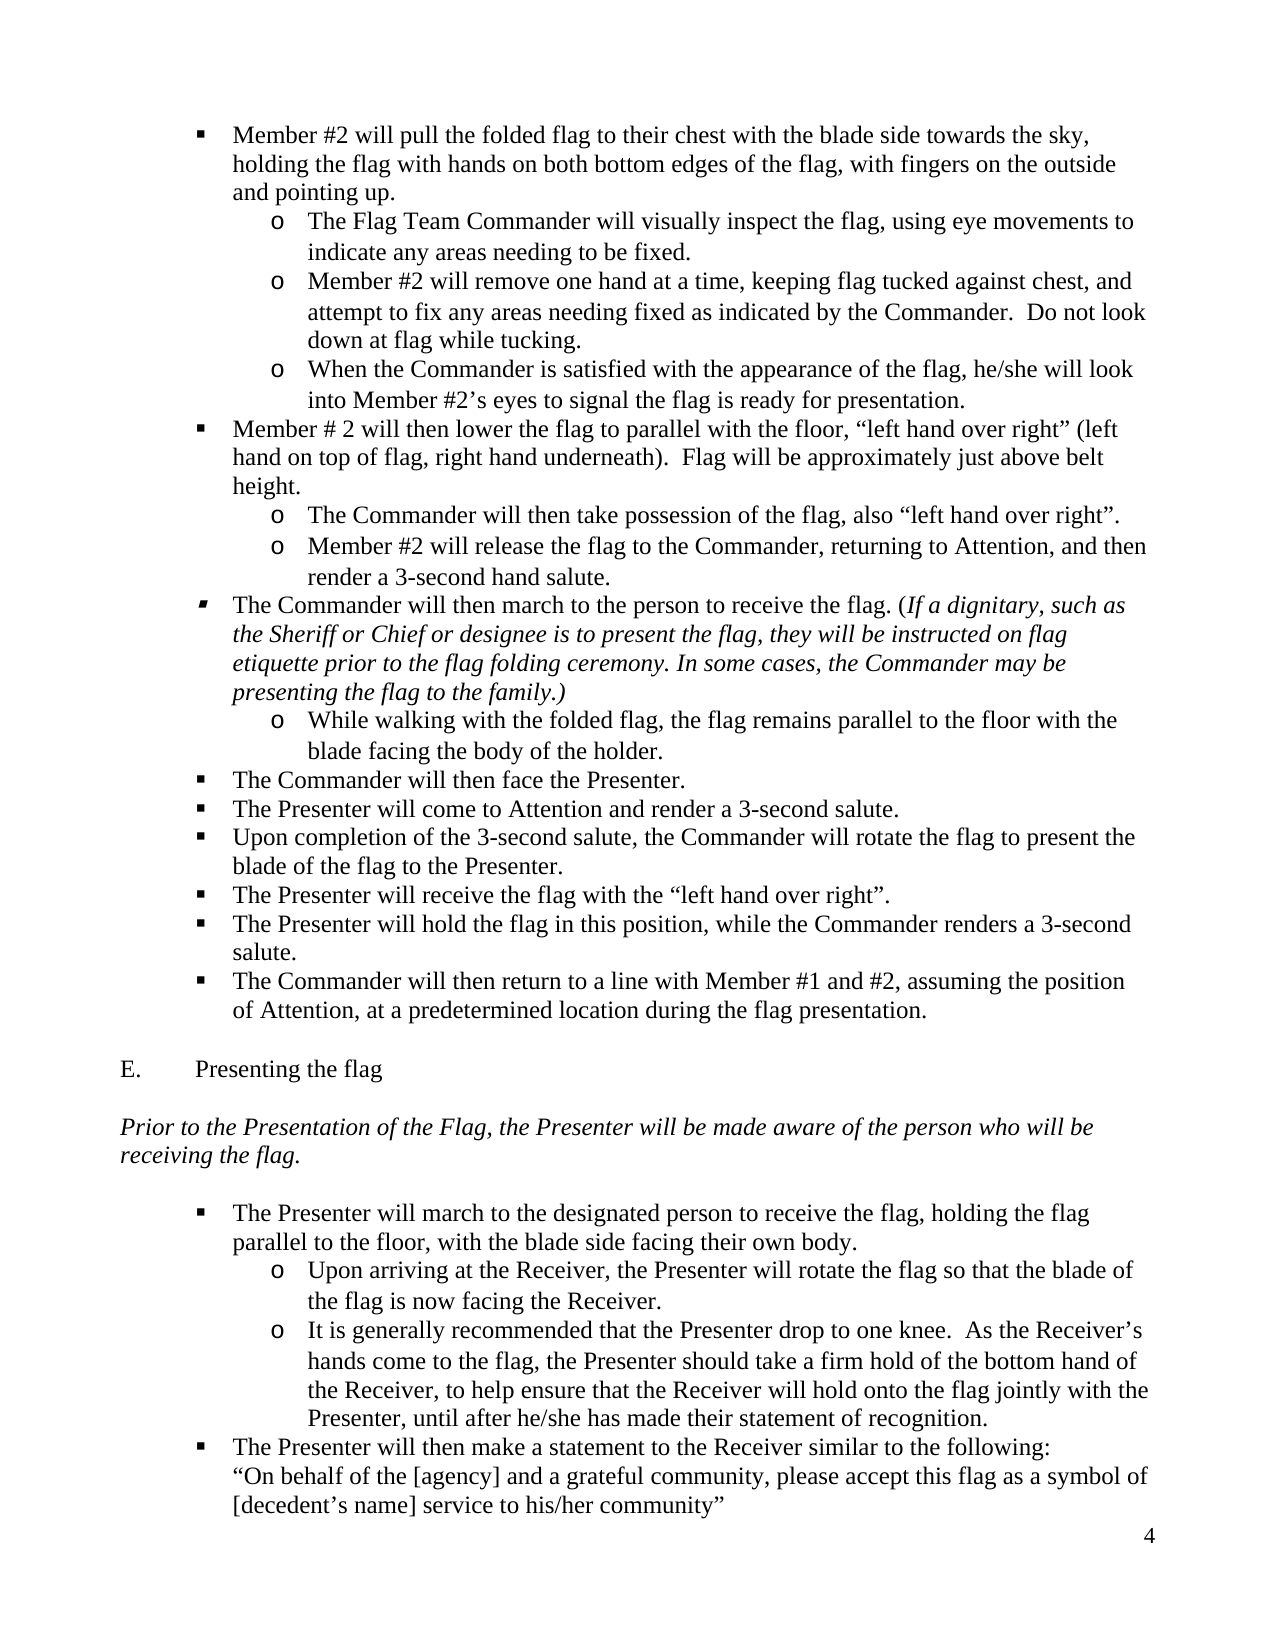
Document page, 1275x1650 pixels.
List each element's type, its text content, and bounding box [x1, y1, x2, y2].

list The Presenter will hold the flag in this position, while the Commander renders a 3-second salute. [195, 909, 1151, 966]
list The Commander will then march to the person to receive the flag. (If a dignitary, such as the Sheriff or Chief or designee is to present the flag, they will be instructed on flag etiquette prior to the flag folding ceremony. In some cases, the Commander may be presenting the flag to the family.) [195, 590, 1151, 705]
text Prior to the Presentation of the Flag, the Presenter will be made aware of the person who will be receiving the flag. [120, 1112, 1151, 1169]
list While walking with the folded flag, the flag remains parallel to the floor with the blade facing the body of the holder. [270, 705, 1151, 765]
list The Commander will then face the Presenter. [195, 765, 1151, 794]
list It is generally recommended that the Presenter drop to one knee. As the Receiver’s hands come to the flag, the Presenter should take a firm hold of the bottom hand of the Receiver, to help ensure that the Receiver will hold onto the flag jointly with the Presenter, until after he/she has made their statement of recognition. [270, 1315, 1151, 1432]
list The Presenter will march to the designated person to receive the flag, holding the flag parallel to the floor, with the blade side facing their own body. [195, 1198, 1151, 1256]
text “On behalf of the [agency] and a grateful community, please accept this flag as a symbol of [decedent’s name] service to his/her community” [195, 1461, 1151, 1518]
list Member # 2 will then lower the flag to parallel with the floor, “left hand over right” (left hand on top of flag, right hand underneath). Flag will be approximately just above belt height. [195, 414, 1151, 500]
list The Presenter will then make a statement to the Receiver similar to the following: [195, 1432, 1151, 1461]
list The Presenter will come to Attention and render a 3-second salute. [195, 794, 1151, 822]
list Member #2 will pull the folded flag to their chest with the blade side towards the sky, holding the flag with hands on both bottom edges of the flag, with fingers on the outside and pointing up. [195, 120, 1151, 206]
list The Presenter will receive the flag with the “left hand over right”. [195, 880, 1151, 909]
list Member #2 will remove one hand at a time, keeping flag tucked against chest, and attempt to fix any areas needing fixed as indicated by the Commander. Do not look down at flag while tucking. [270, 266, 1151, 354]
list Upon completion of the 3-second salute, the Commander will rotate the flag to present the blade of the flag to the Presenter. [195, 822, 1151, 880]
list The Commander will then return to a line with Member #1 and #2, assuming the position of Attention, at a predetermined location during the flag presentation. [195, 966, 1151, 1024]
list The Commander will then take possession of the flag, also “left hand over right”. [270, 500, 1151, 531]
list The Flag Team Commander will visually inspect the flag, using eye movements to indicate any areas needing to be fixed. [270, 206, 1151, 266]
list Presenting the flag [120, 1054, 1151, 1083]
list Upon arriving at the Receiver, the Presenter will rotate the flag so that the blade of the flag is now facing the Receiver. [270, 1256, 1151, 1315]
list When the Commander is satisfied with the appearance of the flag, he/she will look into Member #2’s eyes to signal the flag is ready for presentation. [270, 354, 1151, 414]
list Member #2 will release the flag to the Commander, returning to Attention, and then render a 3-second hand salute. [270, 531, 1151, 590]
